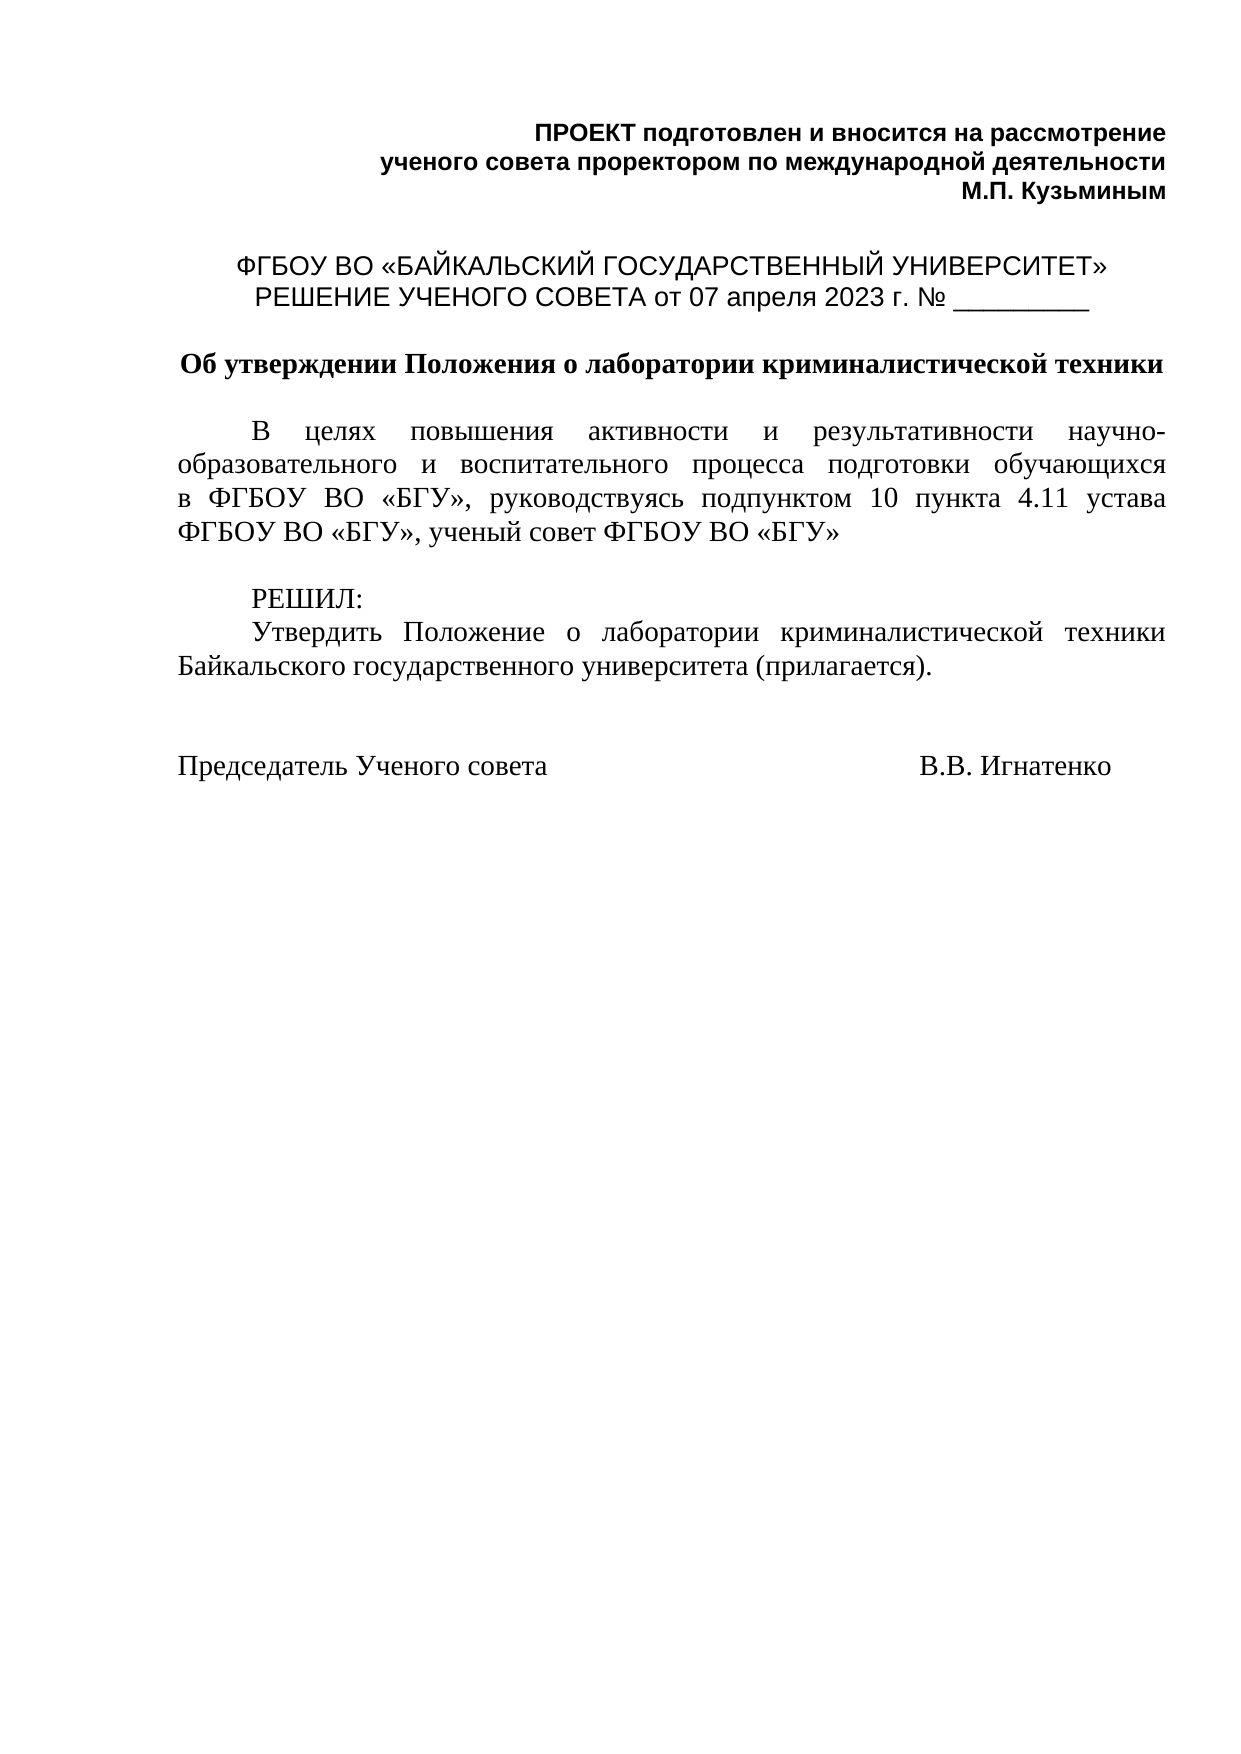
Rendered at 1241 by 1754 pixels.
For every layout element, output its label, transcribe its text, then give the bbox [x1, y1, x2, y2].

text Председатель Ученого совета В.В. Игнатенко [177, 748, 1167, 782]
text ФГБОУ ВО «БАЙКАЛЬСКИЙ ГОСУДАРСТВЕННЫЙ УНИВЕРСИТЕТ» [177, 250, 1167, 281]
text РЕШЕНИЕ УЧЕНОГО СОВЕТА от 07 апреля 2023 г. № _________ [177, 281, 1167, 312]
text РЕШИЛ: [177, 581, 1167, 614]
text Утвердить Положение о лаборатории криминалистической техники Байкальского государственного университета (прилагается). [177, 614, 1167, 681]
text В целях повышения активности и результативности научно-образовательного и воспитательного процесса подготовки обучающихся в ФГБОУ ВО «БГУ», руководствуясь подпунктом 10 пункта 4.11 устава ФГБОУ ВО «БГУ», ученый совет ФГБОУ ВО «БГУ» [177, 413, 1167, 547]
text ученого совета проректором по международной деятельности [177, 147, 1167, 176]
text ПРОЕКТ подготовлен и вносится на рассмотрение [177, 118, 1167, 147]
text Об утверждении Положения о лаборатории криминалистической техники [177, 346, 1167, 379]
text М.П. Кузьминым [177, 176, 1167, 204]
